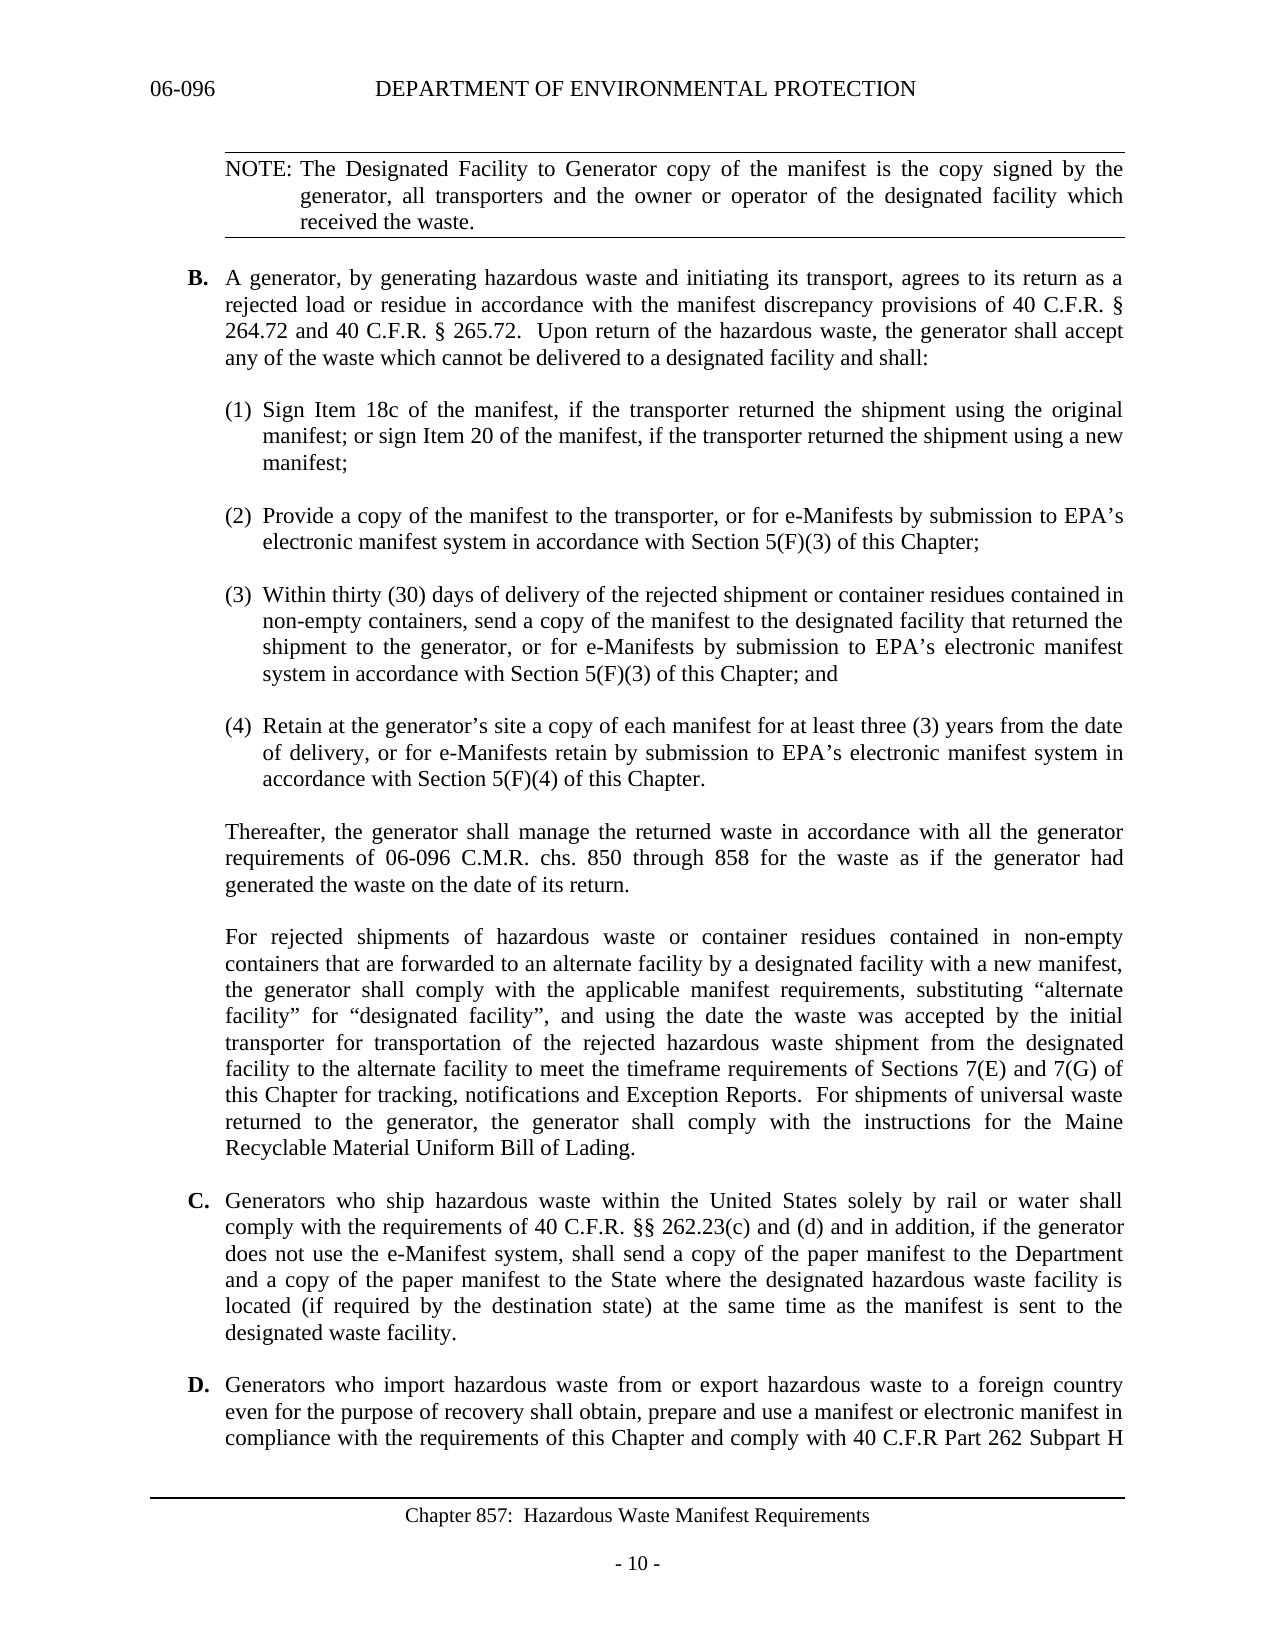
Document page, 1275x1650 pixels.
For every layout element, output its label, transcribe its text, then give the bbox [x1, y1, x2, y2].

text B. A generator, by generating hazardous waste and initiating its transport, agrees to its return as a rejected load or residue in accordance with the manifest discrepancy provisions of 40 C.F.R. § 264.72 and 40 C.F.R. § 265.72. Upon return of the hazardous waste, the generator shall accept any of the waste which cannot be delivered to a designated facility and shall: [187, 264, 1125, 370]
list Provide a copy of the manifest to the transporter, or for e-Manifests by submission to EPA’s electronic manifest system in accordance with Section 5(F)(3) of this Chapter; [225, 502, 1125, 554]
text NOTE: The Designated Facility to Generator copy of the manifest is the copy signed by the generator, all transporters and the owner or operator of the designated facility which received the waste. [225, 153, 1125, 237]
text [187, 1371, 1125, 1450]
text C. Generators who ship hazardous waste within the United States solely by rail or water shall comply with the requirements of 40 C.F.R. §§ 262.23(c) and (d) and in addition, if the generator does not use the e-Manifest system, shall send a copy of the paper manifest to the Department and a copy of the paper manifest to the State where the designated hazardous waste facility is located (if required by the destination state) at the same time as the manifest is sent to the designated waste facility. [187, 1187, 1125, 1345]
text For rejected shipments of hazardous waste or container residues contained in non-empty containers that are forwarded to an alternate facility by a designated facility with a new manifest, the generator shall comply with the applicable manifest requirements, substituting “alternate facility” for “designated facility”, and using the date the waste was accepted by the initial transporter for transportation of the rejected hazardous waste shipment from the designated facility to the alternate facility to meet the timeframe requirements of Sections 7(E) and 7(G) of this Chapter for tracking, notifications and Exception Reports. For shipments of universal waste returned to the generator, the generator shall comply with the instructions for the Maine Recyclable Material Uniform Bill of Lading. [225, 923, 1125, 1161]
list Within thirty (30) days of delivery of the rejected shipment or container residues contained in non-empty containers, send a copy of the manifest to the designated facility that returned the shipment to the generator, or for e-Manifests by submission to EPA’s electronic manifest system in accordance with Section 5(F)(3) of this Chapter; and [225, 581, 1125, 686]
list Sign Item 18c of the manifest, if the transporter returned the shipment using the original manifest; or sign Item 20 of the manifest, if the transporter returned the shipment using a new manifest; [225, 396, 1125, 475]
text Thereafter, the generator shall manage the returned waste in accordance with all the generator requirements of 06-096 C.M.R. chs. 850 through 858 for the waste as if the generator had generated the waste on the date of its return. [225, 818, 1125, 897]
list Retain at the generator’s site a copy of each manifest for at least three (3) years from the date of delivery, or for e-Manifests retain by submission to EPA’s electronic manifest system in accordance with Section 5(F)(4) of this Chapter. [225, 712, 1125, 792]
